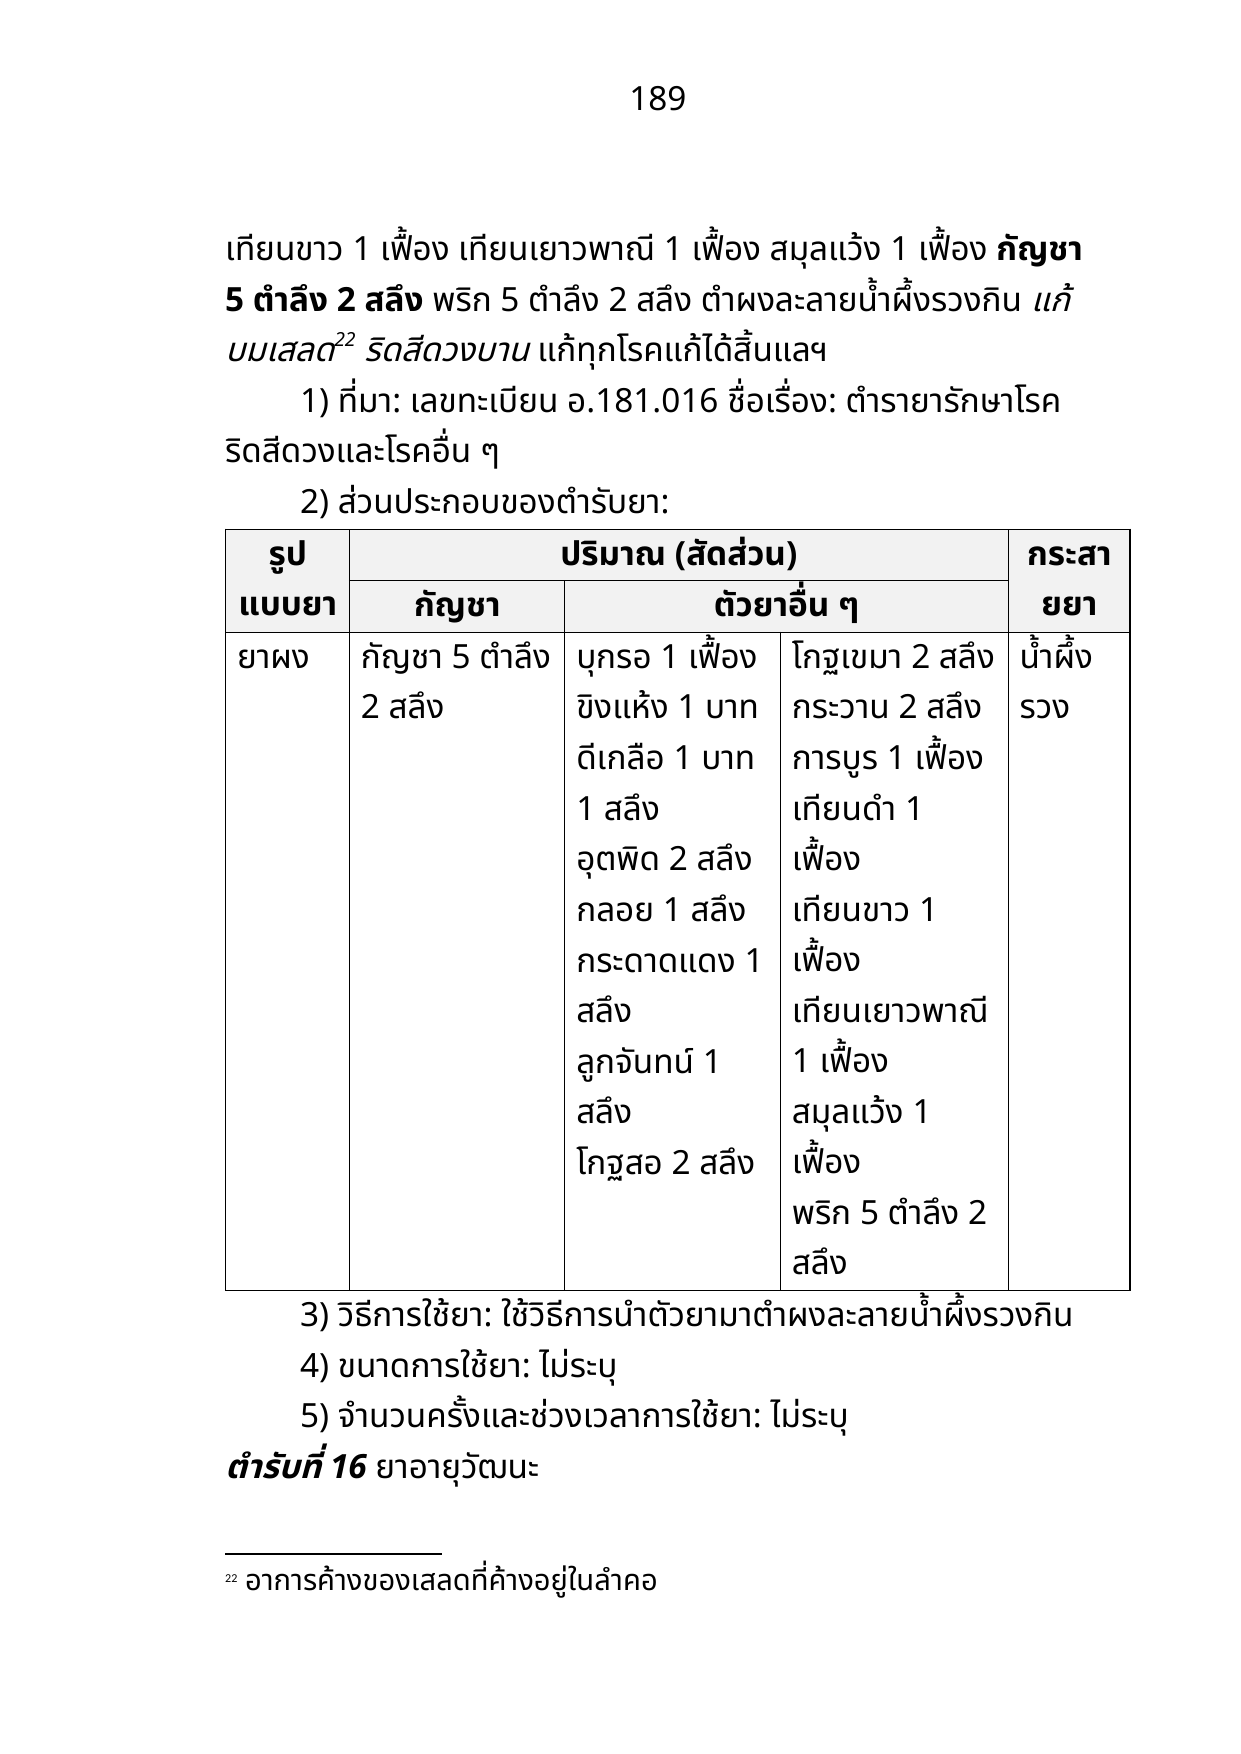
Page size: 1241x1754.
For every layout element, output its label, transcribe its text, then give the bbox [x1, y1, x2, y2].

text 2) ส่วนประกอบของตำรับยา: [225, 478, 1090, 528]
table_header ปริมาณ (สัดส่วน) [350, 530, 1008, 580]
text 3) วิธีการใช้ยา: ใช้วิธีการนำตัวยามาตำผงละลายน้ำผึ้งรวงกิน [225, 1291, 1090, 1341]
table_cell โกฐเขมา 2 สลึง กระวาน 2 สลึง การบูร 1 เฟื้อง เทียนดำ 1 เฟื้อง เทียนขาว 1 เฟื้อง เทียนเยาวพาณี 1 เฟื้อง สมุลแว้ง 1 เฟื้อง พริก 5 ตำลึง 2 สลึง [781, 633, 1008, 1290]
text 5) จำนวนครั้งและช่วงเวลาการใช้ยา: ไม่ระบุ [225, 1392, 1090, 1443]
table_cell กัญชา 5 ตำลึง 2 สลึง [350, 633, 564, 1290]
table_cell ตัวยาอื่น ๆ [565, 581, 1008, 632]
table_cell บุกรอ 1 เฟื้อง ขิงแห้ง 1 บาท ดีเกลือ 1 บาท 1 สลึง อุตพิด 2 สลึง กลอย 1 สลึง กระดาดแดง 1 สลึง ลูกจันทน์ 1 สลึง โกฐสอ 2 สลึง [565, 633, 780, 1290]
table_cell น้ำผึ้งรวง [1009, 633, 1129, 1290]
text 1) ที่มา: เลขทะเบียน อ.181.016 ชื่อเรื่อง: ตำรายารักษาโรคริดสีดวงและโรคอื่น ๆ [225, 377, 1090, 478]
table_header รูปแบบยา [226, 530, 349, 632]
text 4) ขนาดการใช้ยา: ไม่ระบุ [225, 1341, 1090, 1392]
table_header กระสายยา [1009, 530, 1129, 632]
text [225, 225, 1090, 377]
table_cell ยาผง [226, 633, 349, 1290]
table_cell กัญชา [350, 581, 564, 632]
text ตำรับที่ 16 ยาอายุวัฒนะ [225, 1443, 1090, 1493]
